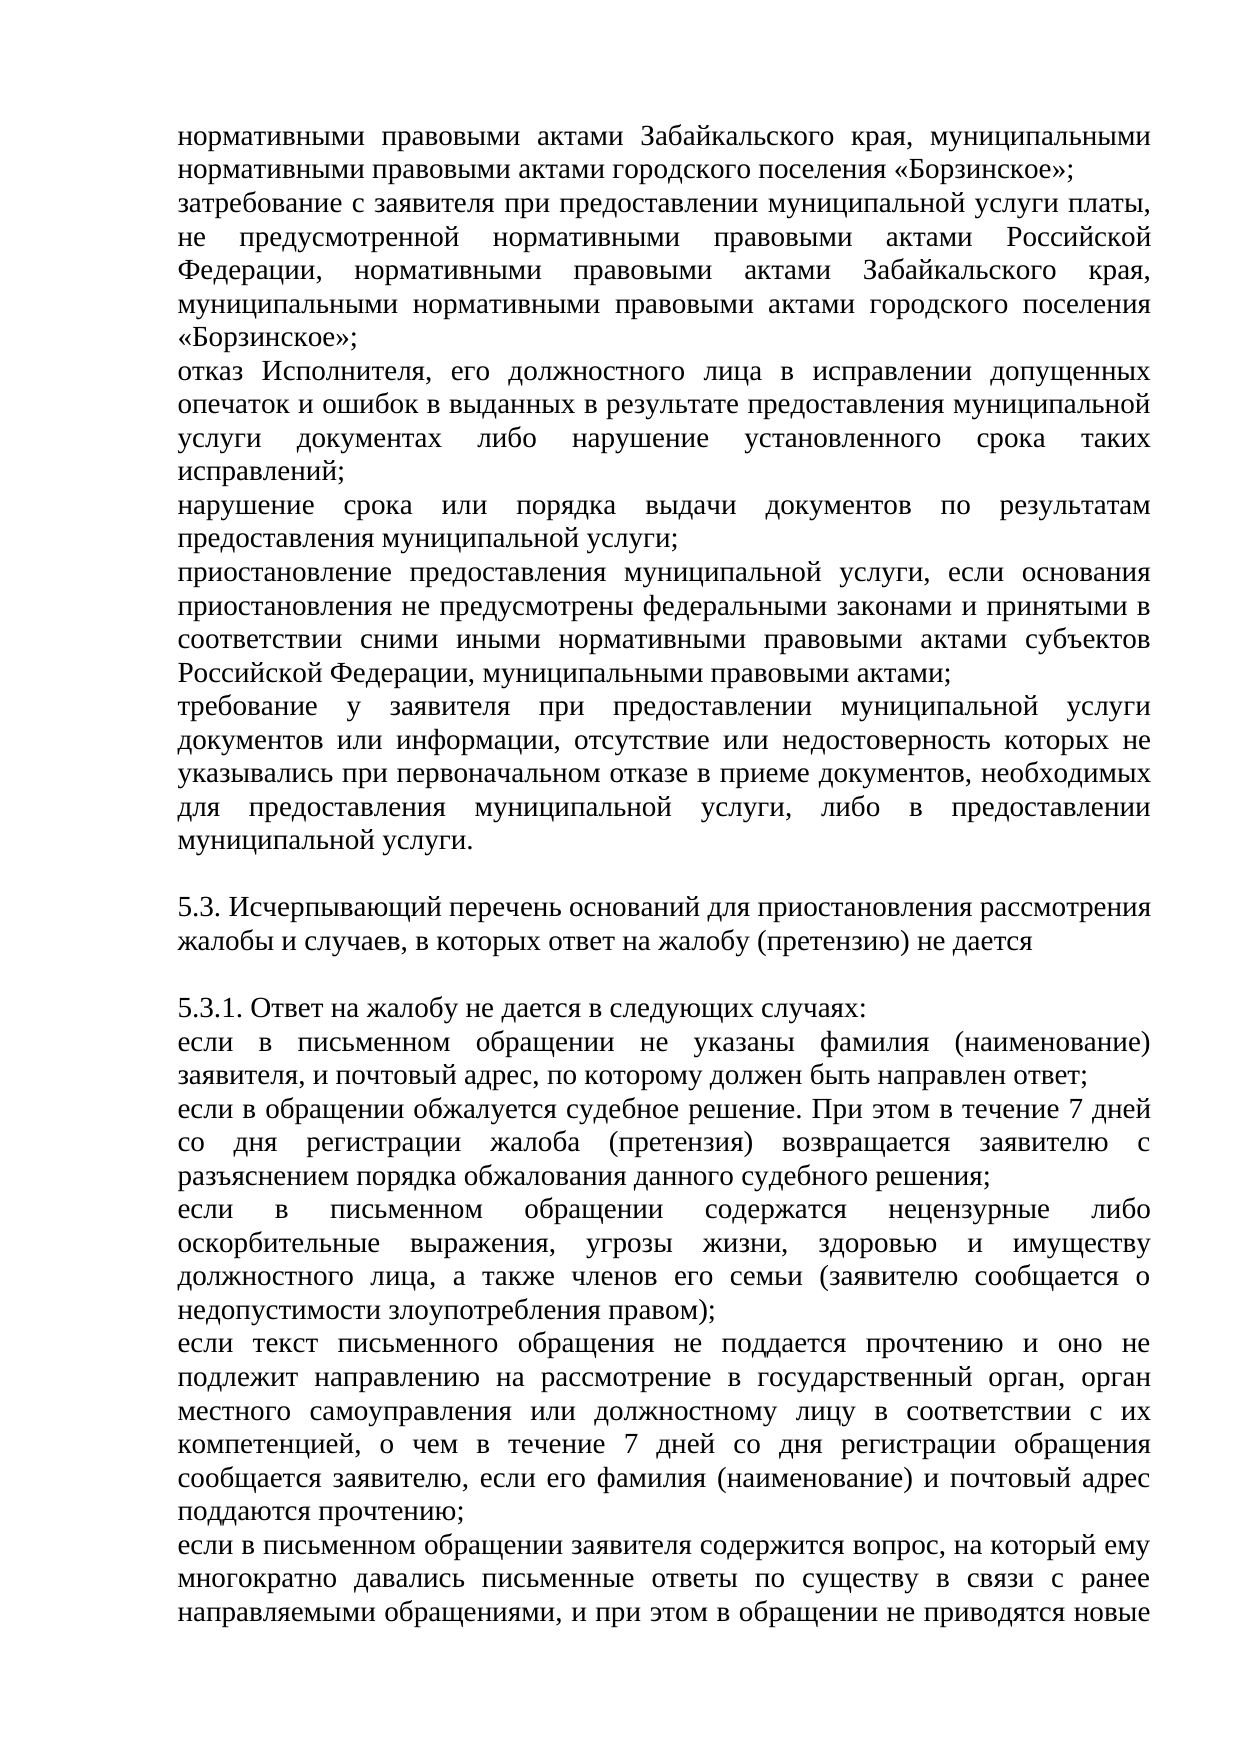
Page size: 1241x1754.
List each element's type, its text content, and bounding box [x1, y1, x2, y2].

text если в письменном обращении не указаны фамилия (наименование) заявителя, и почтовый адрес, по которому должен быть направлен ответ; [177, 1024, 1152, 1091]
text нарушение срока или порядка выдачи документов по результатам предоставления муниципальной услуги; [177, 487, 1152, 554]
text 5.3. Исчерпывающий перечень оснований для приостановления рассмотрения жалобы и случаев, в которых ответ на жалобу (претензию) не дается [177, 889, 1152, 957]
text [177, 118, 1152, 185]
text требование у заявителя при предоставлении муниципальной услуги документов или информации, отсутствие или недостоверность которых не указывались при первоначальном отказе в приеме документов, необходимых для предоставления муниципальной услуги, либо в предоставлении муниципальной услуги. [177, 688, 1152, 856]
text если в обращении обжалуется судебное решение. При этом в течение 7 дней со дня регистрации жалоба (претензия) возвращается заявителю с разъяснением порядка обжалования данного судебного решения; [177, 1091, 1152, 1191]
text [177, 1527, 1152, 1627]
text отказ Исполнителя, его должностного лица в исправлении допущенных опечаток и ошибок в выданных в результате предоставления муниципальной услуги документах либо нарушение установленного срока таких исправлений; [177, 353, 1152, 487]
text 5.3.1. Ответ на жалобу не дается в следующих случаях: [177, 990, 1152, 1024]
text приостановление предоставления муниципальной услуги, если основания приостановления не предусмотрены федеральными законами и принятыми в соответствии сними иными нормативными правовыми актами субъектов Российской Федерации, муниципальными правовыми актами; [177, 554, 1152, 688]
text затребование с заявителя при предоставлении муниципальной услуги платы, не предусмотренной нормативными правовыми актами Российской Федерации, нормативными правовыми актами Забайкальского края, муниципальными нормативными правовыми актами городского поселения «Борзинское»; [177, 185, 1152, 353]
text если текст письменного обращения не поддается прочтению и оно не подлежит направлению на рассмотрение в государственный орган, орган местного самоуправления или должностному лицу в соответствии с их компетенцией, о чем в течение 7 дней со дня регистрации обращения сообщается заявителю, если его фамилия (наименование) и почтовый адрес поддаются прочтению; [177, 1326, 1152, 1527]
text если в письменном обращении содержатся нецензурные либо оскорбительные выражения, угрозы жизни, здоровью и имуществу должностного лица, а также членов его семьи (заявителю сообщается о недопустимости злоупотребления правом); [177, 1191, 1152, 1326]
